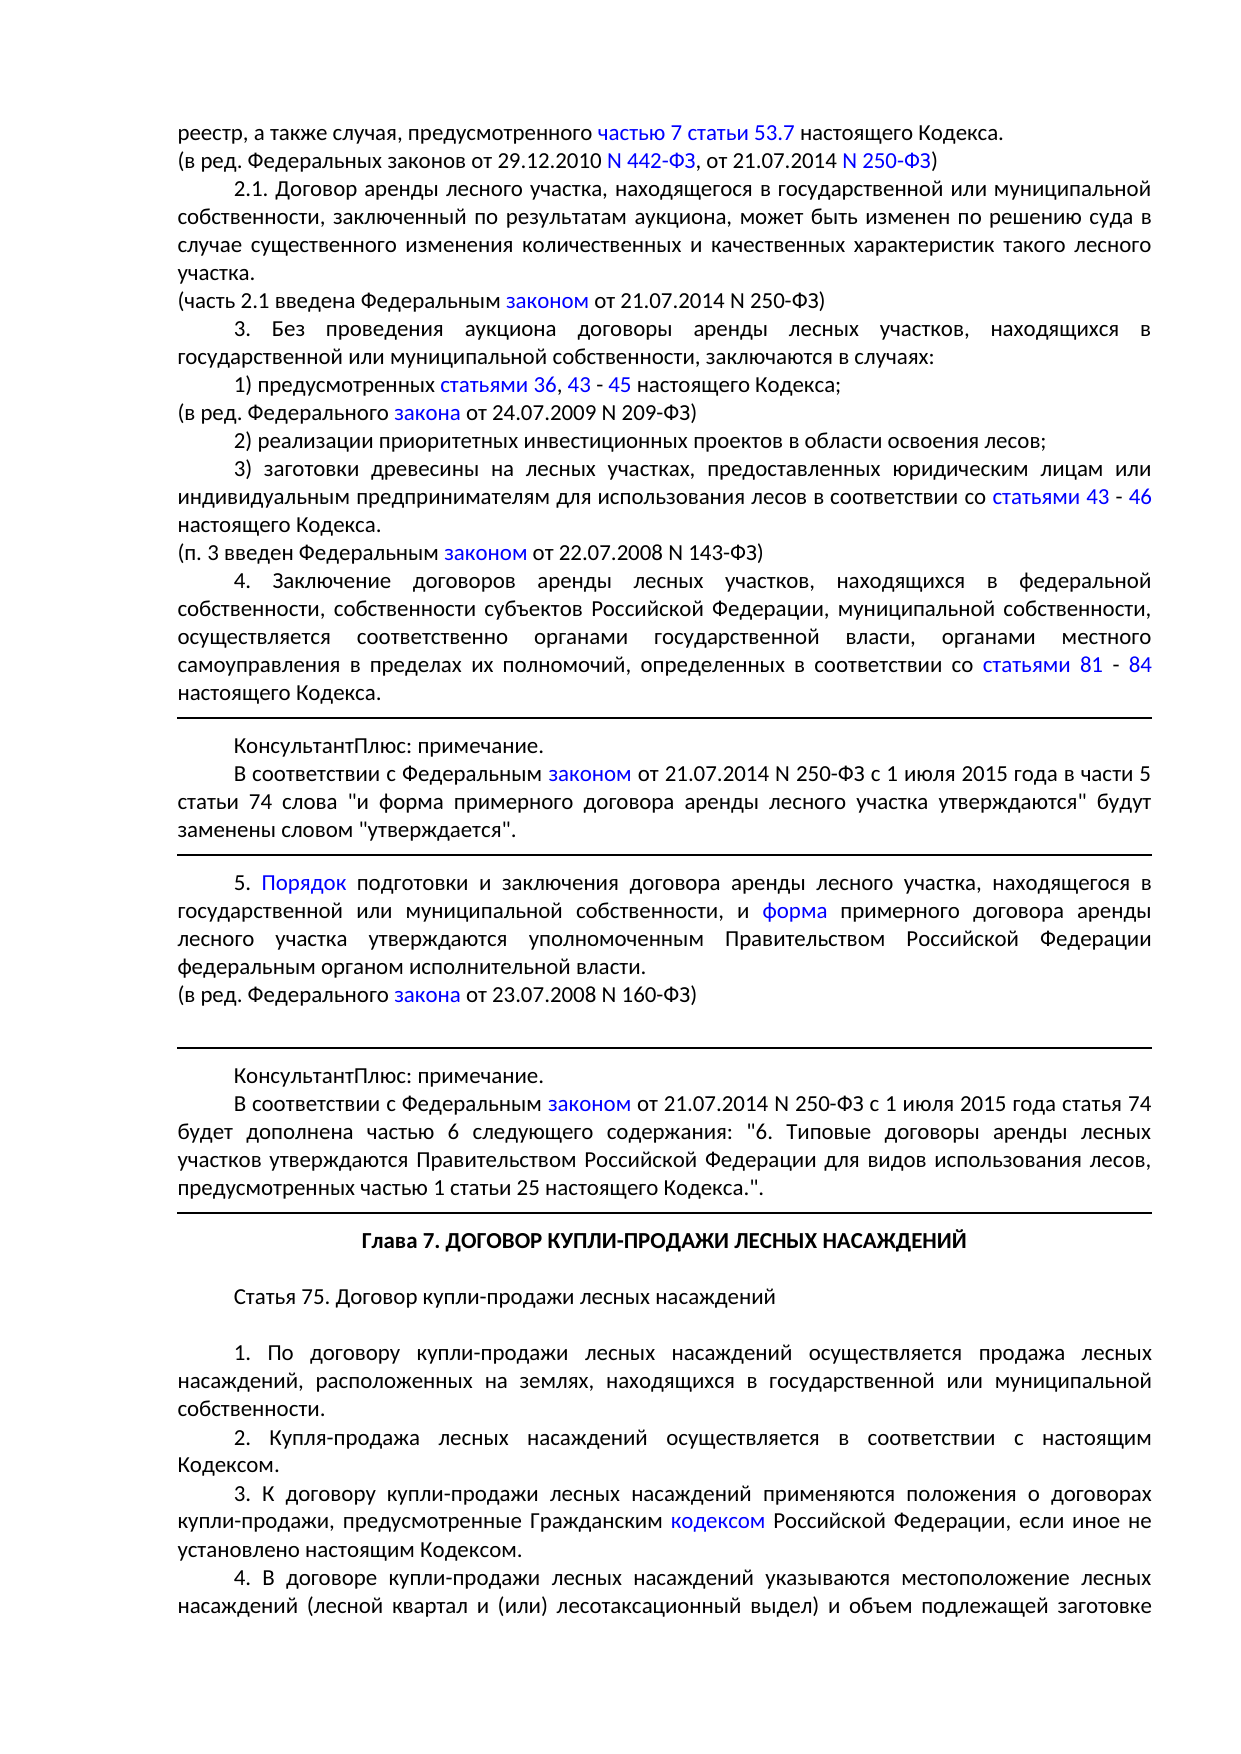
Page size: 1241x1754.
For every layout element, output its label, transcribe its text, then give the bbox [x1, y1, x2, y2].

text (часть 2.1 введена Федеральным законом от 21.07.2014 N 250-ФЗ) [177, 286, 1152, 314]
text КонсультантПлюс: примечание. [177, 1061, 1152, 1089]
text 5. Порядок подготовки и заключения договора аренды лесного участка, находящегося в государственной или муниципальной собственности, и форма примерного договора аренды лесного участка утверждаются уполномоченным Правительством Российской Федерации федеральным органом исполнительной власти. [177, 868, 1152, 981]
text 1. По договору купли-продажи лесных насаждений осуществляется продажа лесных насаждений, расположенных на землях, находящихся в государственной или муниципальной собственности. [177, 1338, 1152, 1423]
text КонсультантПлюс: примечание. [177, 731, 1152, 759]
text 2. Купля-продажа лесных насаждений осуществляется в соответствии с настоящим Кодексом. [177, 1423, 1152, 1479]
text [177, 118, 1152, 146]
text В соответствии с Федеральным законом от 21.07.2014 N 250-ФЗ с 1 июля 2015 года в части 5 статьи 74 слова "и форма примерного договора аренды лесного участка утверждаются" будут заменены словом "утверждается". [177, 759, 1152, 843]
text 3) заготовки древесины на лесных участках, предоставленных юридическим лицам или индивидуальным предпринимателям для использования лесов в соответствии со статьями 43 - 46 настоящего Кодекса. [177, 454, 1152, 538]
text (в ред. Федерального закона от 23.07.2008 N 160-ФЗ) [177, 981, 1152, 1008]
text (в ред. Федерального закона от 24.07.2009 N 209-ФЗ) [177, 398, 1152, 426]
text (в ред. Федеральных законов от 29.12.2010 N 442-ФЗ, от 21.07.2014 N 250-ФЗ) [177, 146, 1152, 174]
text (п. 3 введен Федеральным законом от 22.07.2008 N 143-ФЗ) [177, 538, 1152, 566]
text 2) реализации приоритетных инвестиционных проектов в области освоения лесов; [177, 426, 1152, 454]
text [177, 1563, 1152, 1619]
text В соответствии с Федеральным законом от 21.07.2014 N 250-ФЗ с 1 июля 2015 года статья 74 будет дополнена частью 6 следующего содержания: "6. Типовые договоры аренды лесных участков утверждаются Правительством Российской Федерации для видов использования лесов, предусмотренных частью 1 статьи 25 настоящего Кодекса.". [177, 1089, 1152, 1202]
text 1) предусмотренных статьями 36, 43 - 45 настоящего Кодекса; [177, 370, 1152, 398]
text 2.1. Договор аренды лесного участка, находящегося в государственной или муниципальной собственности, заключенный по результатам аукциона, может быть изменен по решению суда в случае существенного изменения количественных и качественных характеристик такого лесного участка. [177, 174, 1152, 286]
text Глава 7. ДОГОВОР КУПЛИ-ПРОДАЖИ ЛЕСНЫХ НАСАЖДЕНИЙ [177, 1226, 1152, 1254]
text 3. К договору купли-продажи лесных насаждений применяются положения о договорах купли-продажи, предусмотренные Гражданским кодексом Российской Федерации, если иное не установлено настоящим Кодексом. [177, 1479, 1152, 1563]
text 4. Заключение договоров аренды лесных участков, находящихся в федеральной собственности, собственности субъектов Российской Федерации, муниципальной собственности, осуществляется соответственно органами государственной власти, органами местного самоуправления в пределах их полномочий, определенных в соответствии со статьями 81 - 84 настоящего Кодекса. [177, 566, 1152, 707]
text Статья 75. Договор купли-продажи лесных насаждений [177, 1282, 1152, 1311]
text 3. Без проведения аукциона договоры аренды лесных участков, находящихся в государственной или муниципальной собственности, заключаются в случаях: [177, 314, 1152, 370]
